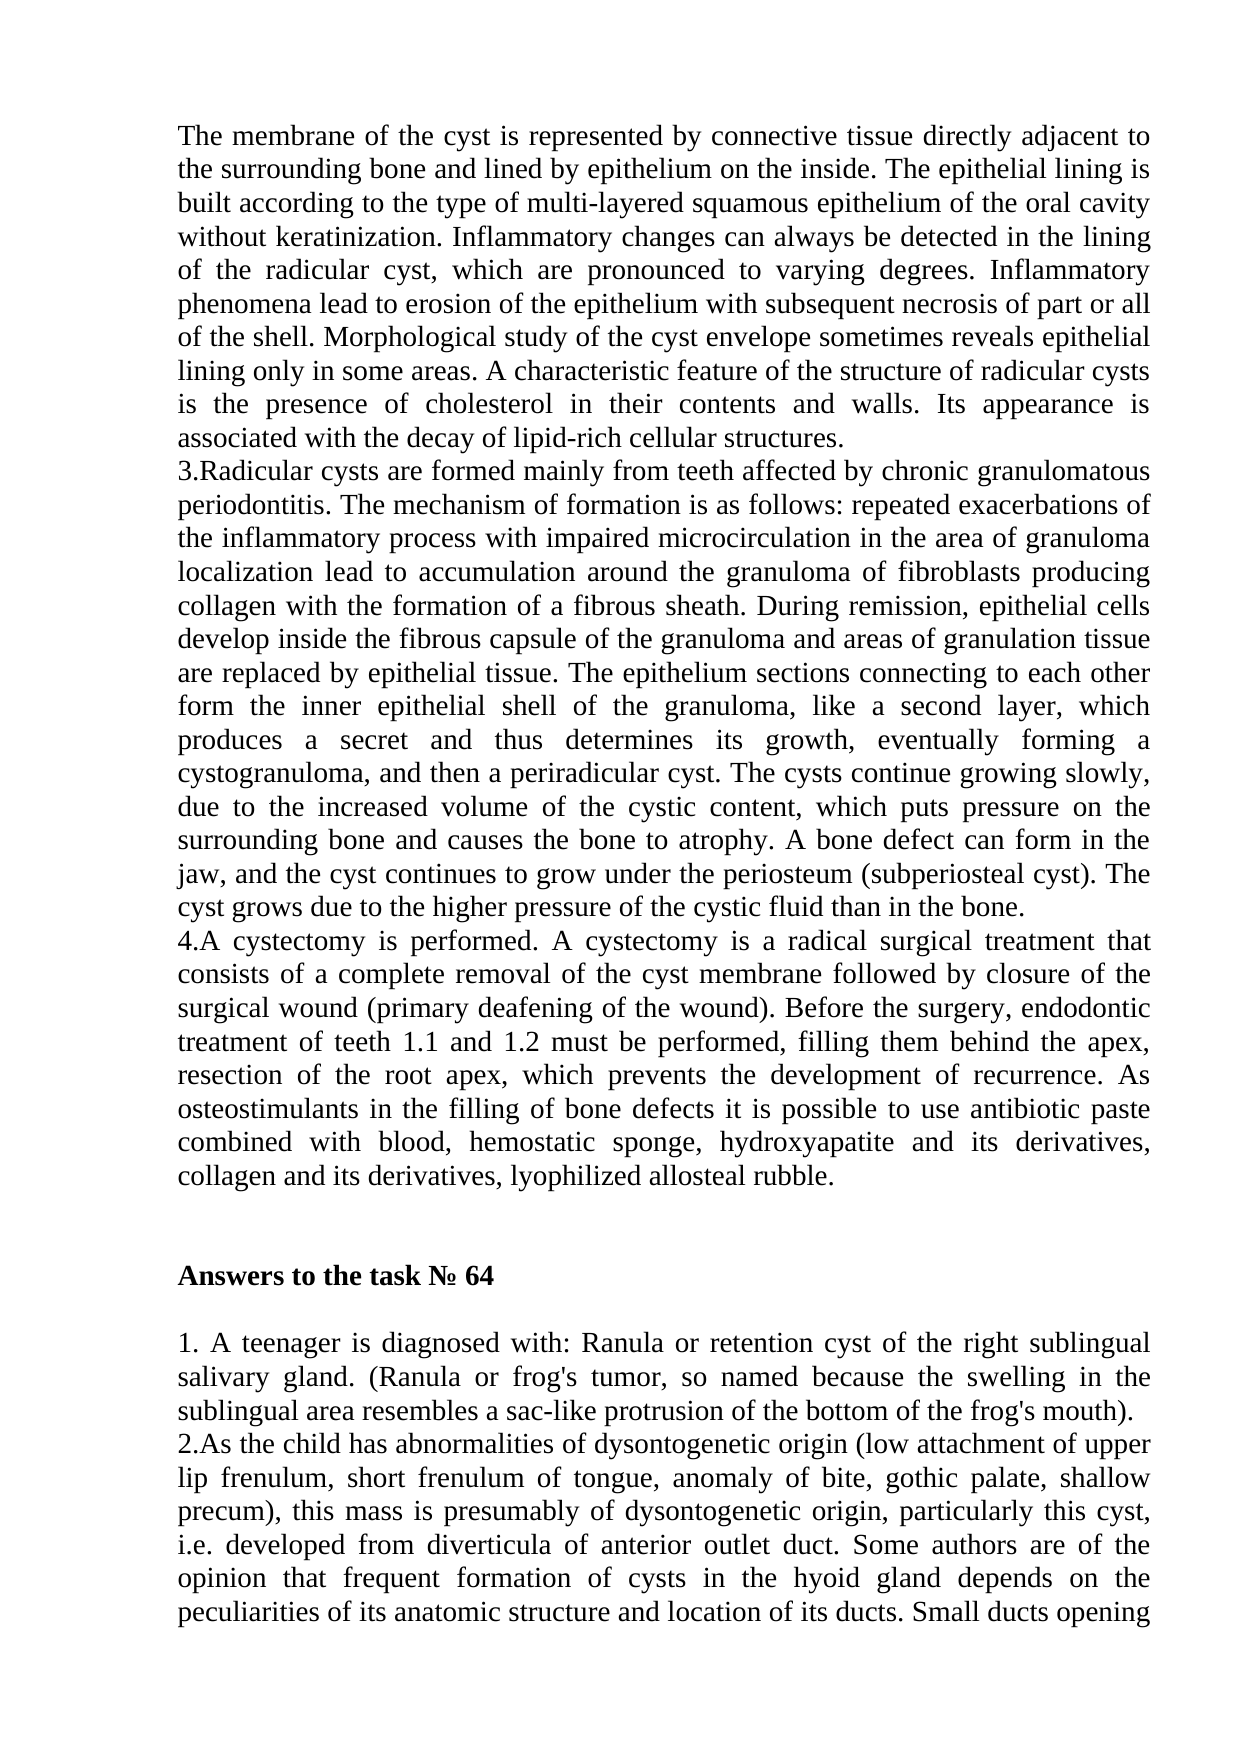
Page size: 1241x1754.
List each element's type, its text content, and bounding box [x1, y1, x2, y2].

list Answers to the task № 64 [177, 1258, 1152, 1292]
list 1. A teenager is diagnosed with: Ranula or retention cyst of the right sublingual salivary gland. (Ranula or frog's tumor, so named because the swelling in the sublingual area resembles a sac-like protrusion of the bottom of the frog's mouth). [177, 1326, 1152, 1426]
list The membrane of the cyst is represented by connective tissue directly adjacent to the surrounding bone and lined by epithelium on the inside. The epithelial lining is built according to the type of multi-layered squamous epithelium of the oral cavity without keratinization. Inflammatory changes can always be detected in the lining of the radicular cyst, which are pronounced to varying degrees. Inflammatory phenomena lead to erosion of the epithelium with subsequent necrosis of part or all of the shell. Morphological study of the cyst envelope sometimes reveals epithelial lining only in some areas. A characteristic feature of the structure of radicular cysts is the presence of cholesterol in their contents and walls. Its appearance is associated with the decay of lipid-rich cellular structures. [177, 118, 1152, 453]
list 4.A cystectomy is performed. A cystectomy is a radical surgical treatment that consists of a complete removal of the cyst membrane followed by closure of the surgical wound (primary deafening of the wound). Before the surgery, endodontic treatment of teeth 1.1 and 1.2 must be performed, filling them behind the apex, resection of the root apex, which prevents the development of recurrence. As osteostimulants in the filling of bone defects it is possible to use antibiotic paste combined with blood, hemostatic sponge, hydroxyapatite and its derivatives, collagen and its derivatives, lyophilized allosteal rubble. [177, 923, 1152, 1191]
list 3.Radicular cysts are formed mainly from teeth affected by chronic granulomatous periodontitis. The mechanism of formation is as follows: repeated exacerbations of the inflammatory process with impaired microcirculation in the area of granuloma localization lead to accumulation around the granuloma of fibroblasts producing collagen with the formation of a fibrous sheath. During remission, epithelial cells develop inside the fibrous capsule of the granuloma and areas of granulation tissue are replaced by epithelial tissue. The epithelium sections connecting to each other form the inner epithelial shell of the granuloma, like a second layer, which produces a secret and thus determines its growth, eventually forming a cystogranuloma, and then a periradicular cyst. The cysts continue growing slowly, due to the increased volume of the cystic content, which puts pressure on the surrounding bone and causes the bone to atrophy. A bone defect can form in the jaw, and the cyst continues to grow under the periosteum (subperiosteal cyst). The cyst grows due to the higher pressure of the cystic fluid than in the bone. [177, 453, 1152, 923]
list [177, 1426, 1152, 1627]
